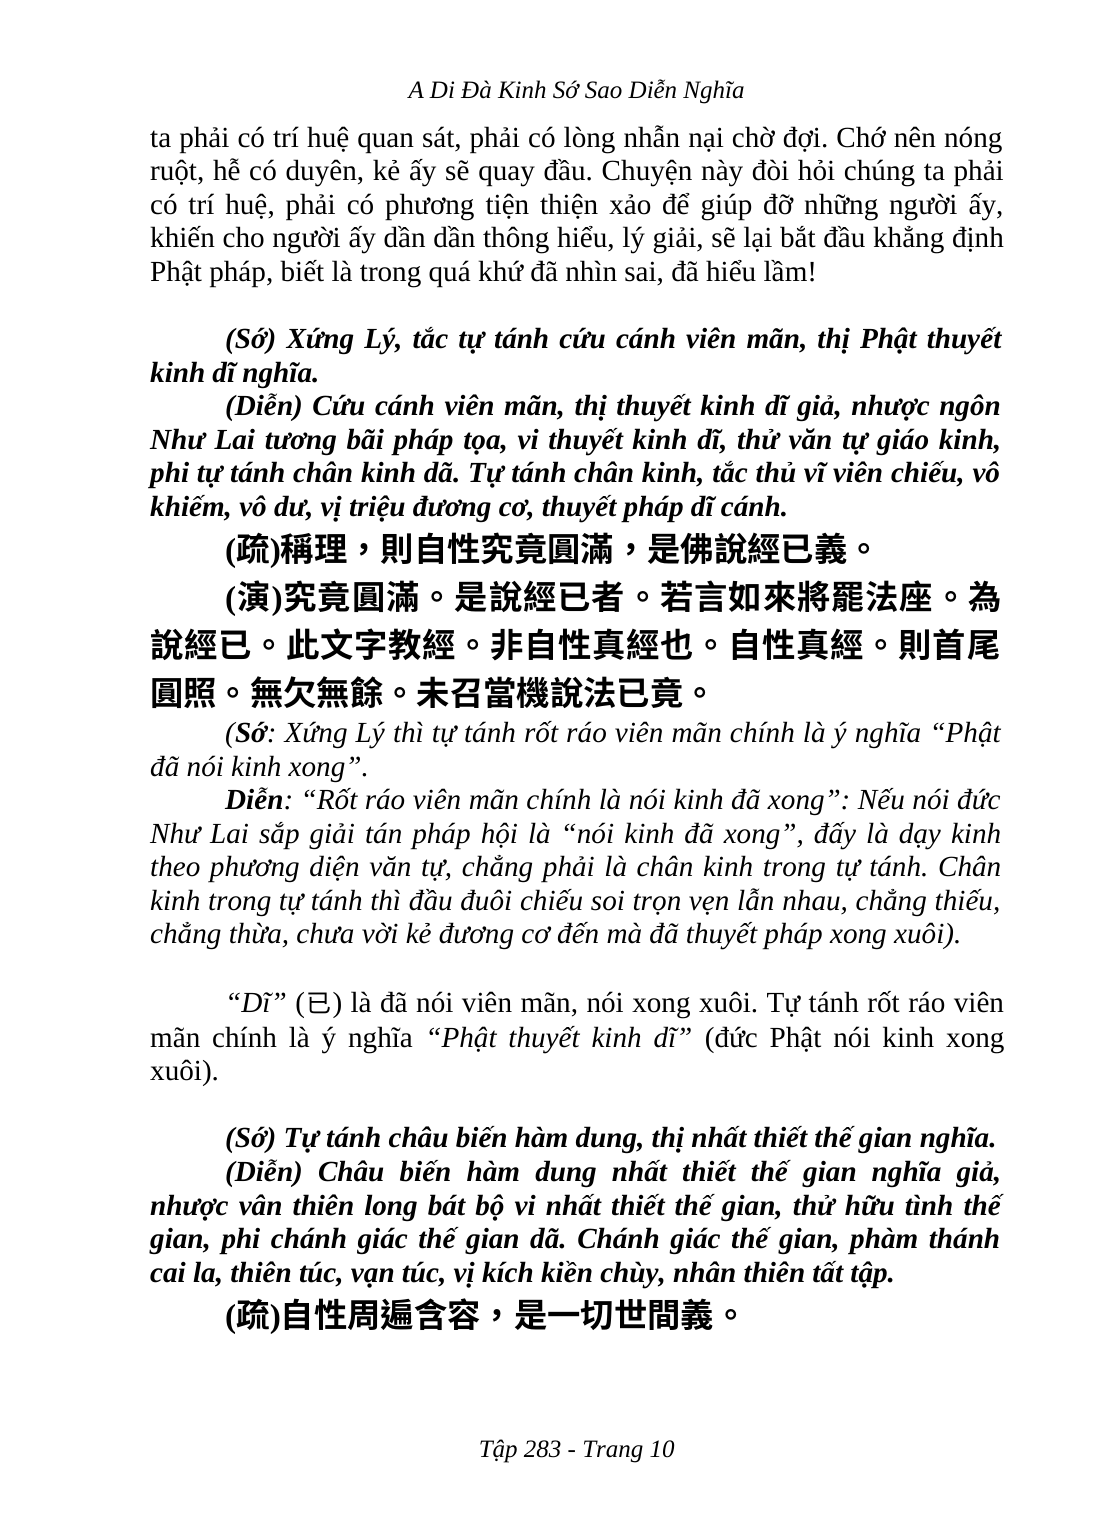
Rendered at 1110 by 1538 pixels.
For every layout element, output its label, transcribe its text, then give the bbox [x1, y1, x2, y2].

text (Diễn) Châu biến hàm dung nhất thiết thế gian nghĩa giả, nhược vân thiên long bát bộ vi nhất thiết thế gian, thử hữu tình thế gian, phi chánh giác thế gian dã. Chánh giác thế gian, phàm thánh cai la, thiên túc, vạn túc, vị kích kiền chùy, nhân thiên tất tập. [150, 1154, 1005, 1288]
text (Sớ: Xứng Lý thì tự tánh rốt ráo viên mãn chính là ý nghĩa “Phật đã nói kinh xong”. [150, 715, 1005, 782]
text (Diễn) Cứu cánh viên mãn, thị thuyết kinh dĩ giả, nhược ngôn Như Lai tương bãi pháp tọa, vi thuyết kinh dĩ, thử văn tự giáo kinh, phi tự tánh chân kinh dã. Tự tánh chân kinh, tắc thủ vĩ viên chiếu, vô khiếm, vô dư, vị triệu đương cơ, thuyết pháp dĩ cánh. [150, 388, 1005, 522]
text Diễn: “Rốt ráo viên mãn chính là nói kinh đã xong”: Nếu nói đức Như Lai sắp giải tán pháp hội là “nói kinh đã xong”, đấy là dạy kinh theo phương diện văn tự, chẳng phải là chân kinh trong tự tánh. Chân kinh trong tự tánh thì đầu đuôi chiếu soi trọn vẹn lẫn nhau, chẳng thiếu, chẳng thừa, chưa vời kẻ đương cơ đến mà đã thuyết pháp xong xuôi). [150, 782, 1005, 950]
text (Sớ) Tự tánh châu biến hàm dung, thị nhất thiết thế gian nghĩa. [150, 1121, 1005, 1154]
text “Dĩ” (已) là đã nói viên mãn, nói xong xuôi. Tự tánh rốt ráo viên mãn chính là ý nghĩa “Phật thuyết kinh dĩ” (đức Phật nói kinh xong xuôi). [150, 984, 1005, 1087]
text (疏)稱理，則自性究竟圓滿，是佛說經已義。 [150, 522, 1005, 571]
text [150, 120, 1005, 288]
text (演)究竟圓滿。是說經已者。若言如來將罷法座。為說經已。此文字教經。非自性真經也。自性真經。則首尾圓照。無欠無餘。未召當機說法已竟。 [150, 571, 1003, 715]
text (Sớ) Xứng Lý, tắc tự tánh cứu cánh viên mãn, thị Phật thuyết kinh dĩ nghĩa. [150, 321, 1005, 388]
text (疏)自性周遍含容，是一切世間義。 [150, 1288, 1005, 1337]
